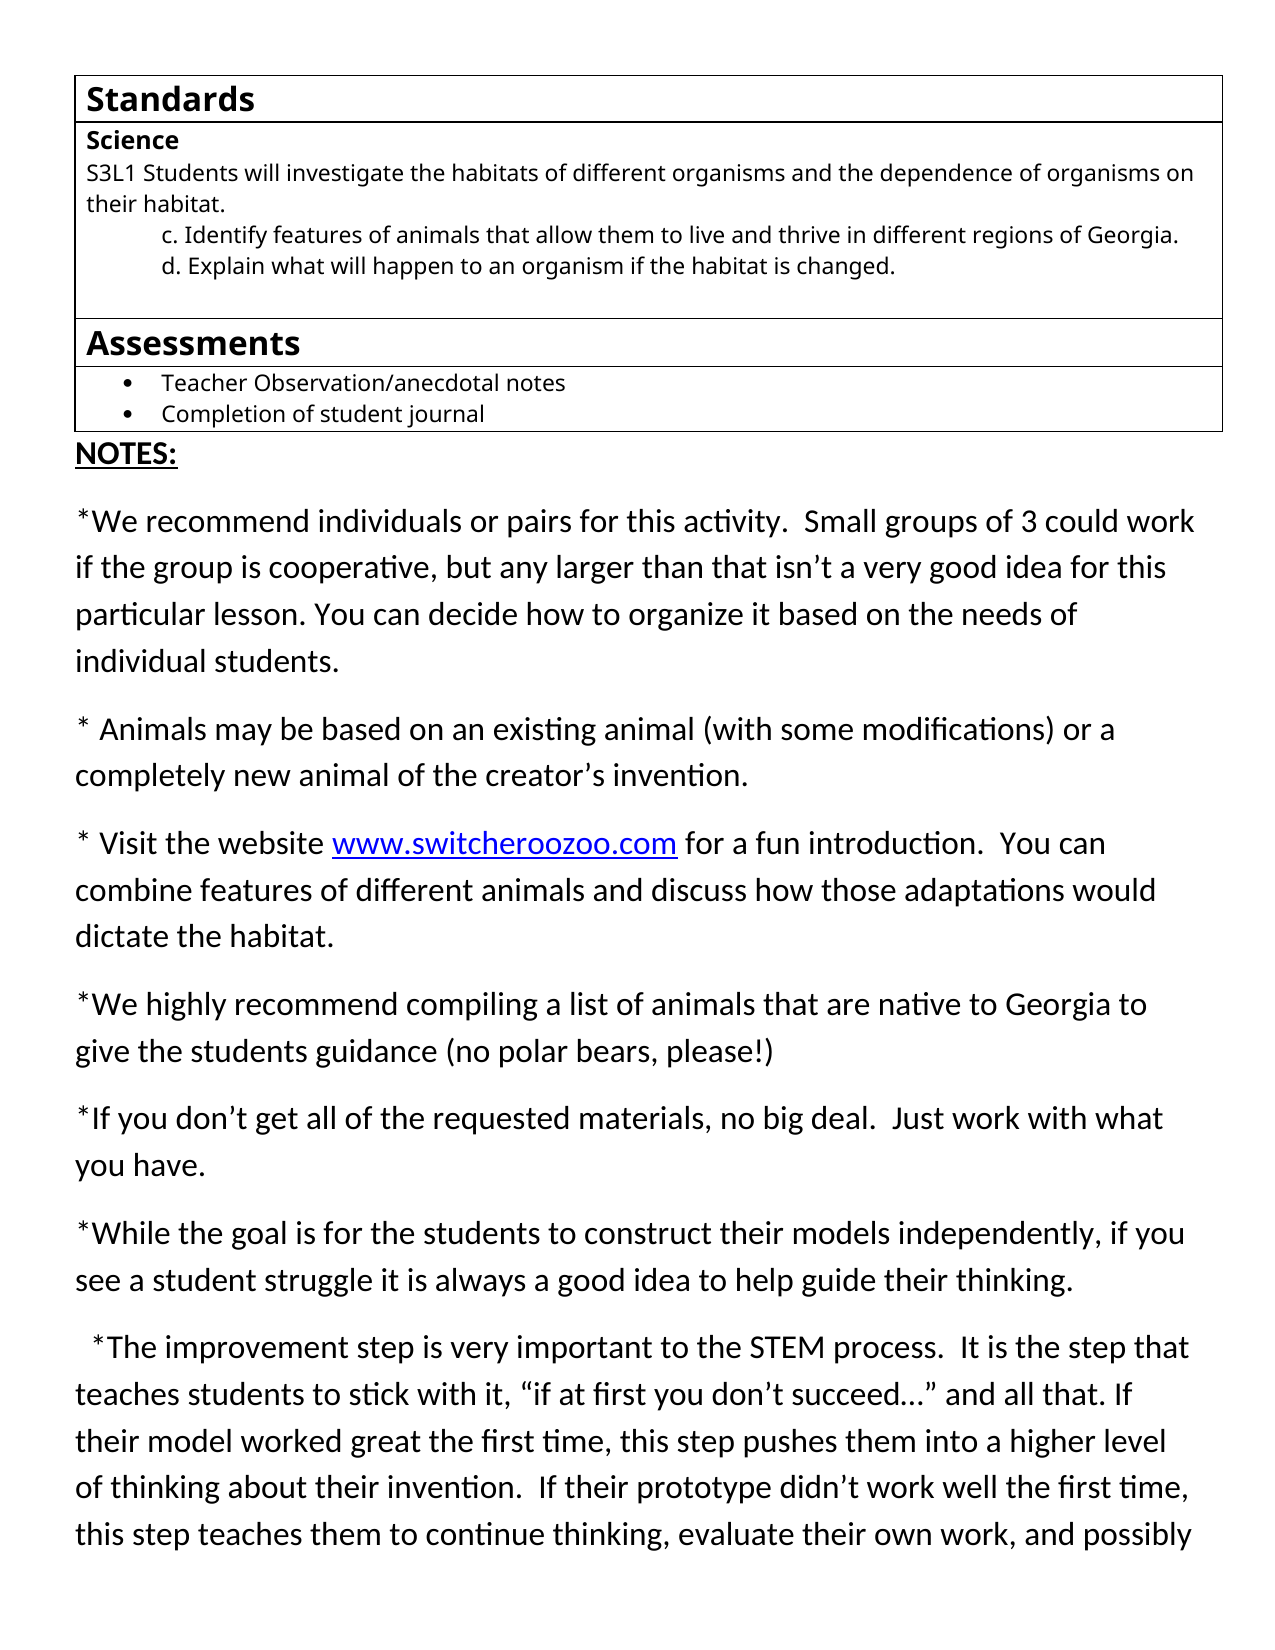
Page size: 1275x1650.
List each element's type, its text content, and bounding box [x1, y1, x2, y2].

text *If you don’t get all of the requested materials, no big deal. Just work with what you have. [75, 1097, 1200, 1185]
table_cell Teacher Observation/anecdotal notes Completion of student journal [76, 367, 1222, 431]
text *While the goal is for the students to construct their models independently, if you see a student struggle it is always a good idea to help guide their thinking. [75, 1212, 1200, 1299]
table_cell Standards [76, 76, 1222, 121]
text * Animals may be based on an existing animal (with some modifications) or a completely new animal of the creator’s invention. [75, 707, 1200, 795]
table_cell Assessments [76, 319, 1222, 366]
table_cell Science S3L1 Students will investigate the habitats of different organisms and the dependence of organisms on their habitat. c. Identify features of animals that allow them to live and thrive in different regions of Georgia. d. Explain what will happen to an organism if the habitat is changed. [76, 123, 1222, 318]
text * Visit the website www.switcheroozoo.com for a fun introduction. You can combine features of different animals and discuss how those adaptations would dictate the habitat. [75, 822, 1200, 956]
text *We highly recommend compiling a list of animals that are native to Georgia to give the students guidance (no polar bears, please!) [75, 983, 1200, 1071]
text NOTES: [75, 432, 1200, 473]
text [75, 1326, 1200, 1554]
text *We recommend individuals or pairs for this activity. Small groups of 3 could work if the group is cooperative, but any larger than that isn’t a very good idea for this particular lesson. You can decide how to organize it based on the needs of individual students. [75, 499, 1200, 681]
